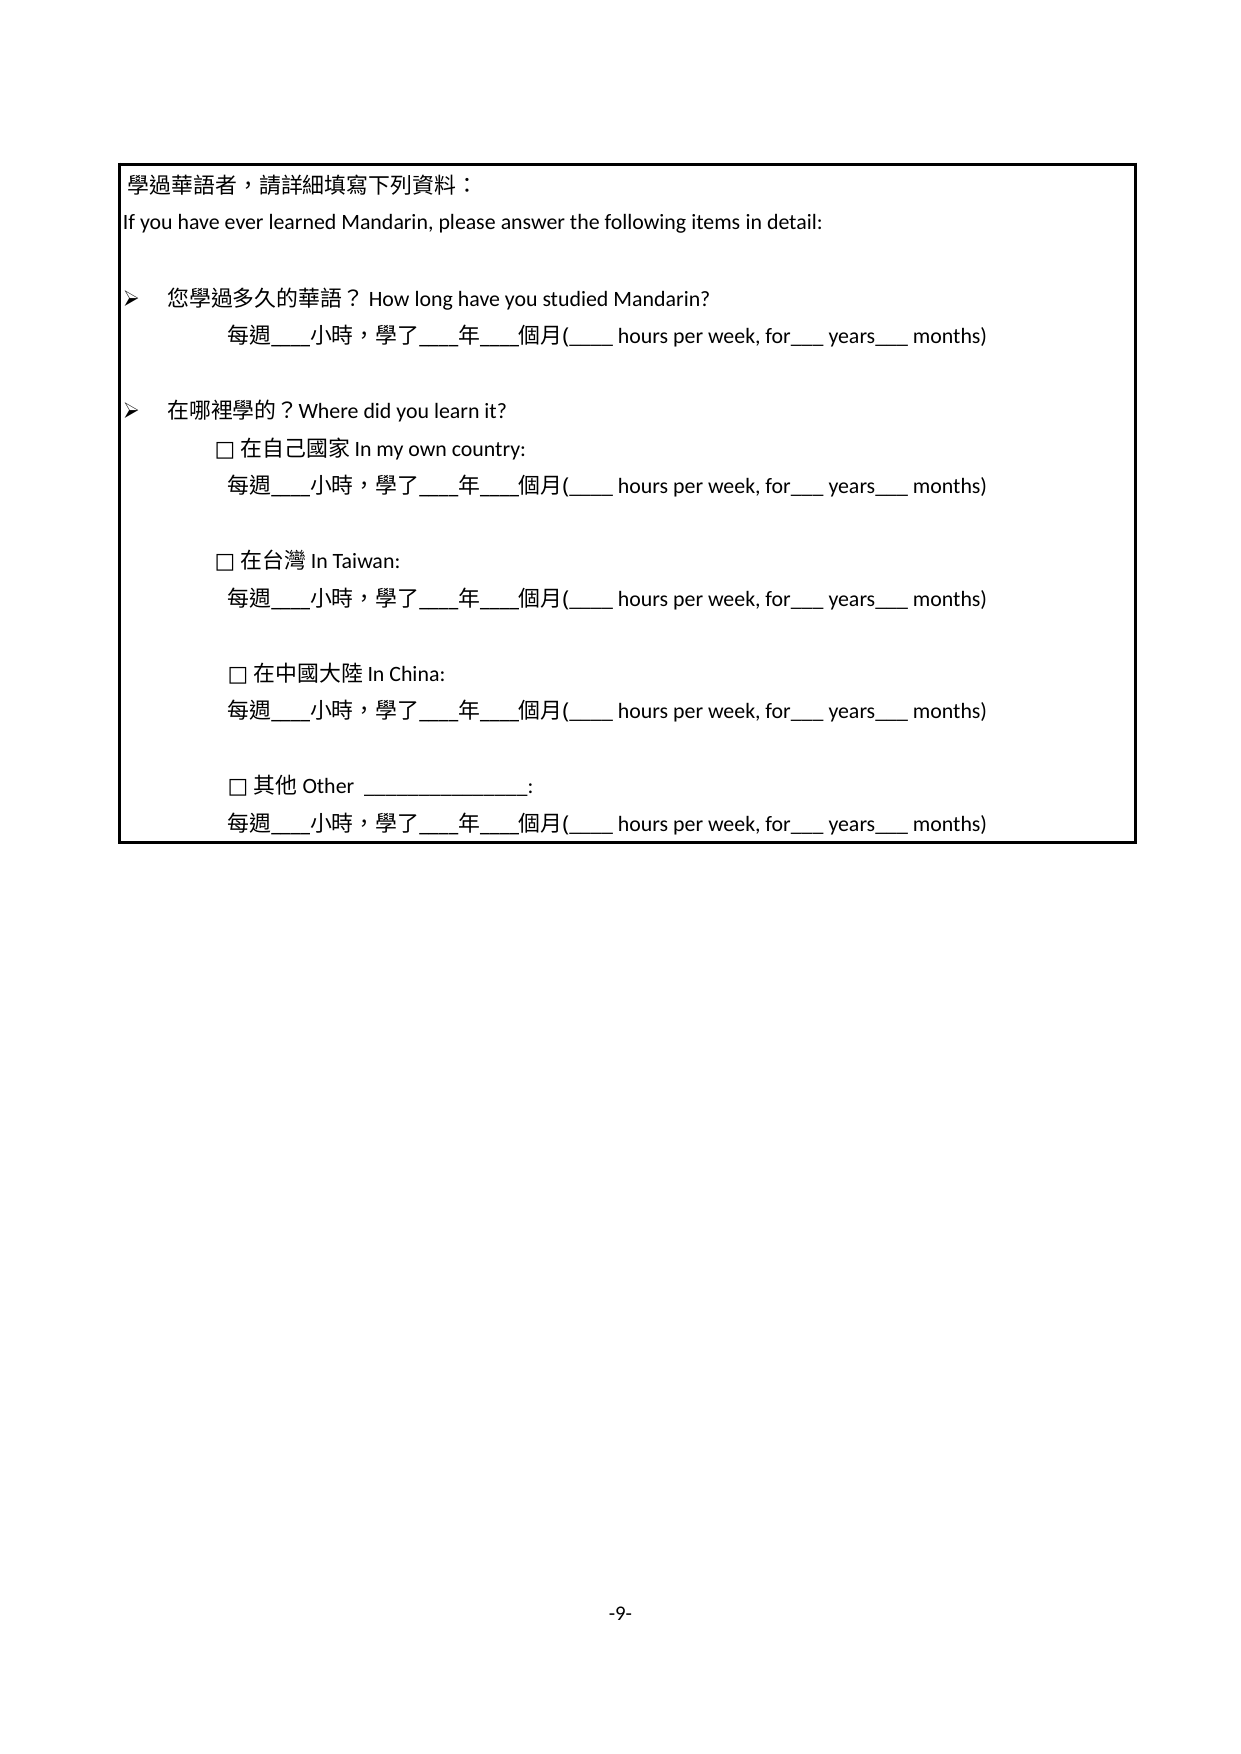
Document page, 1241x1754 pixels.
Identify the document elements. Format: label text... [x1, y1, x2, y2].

table_cell 學過華語者，請詳細填寫下列資料： If you have ever learned Mandarin, please answer the following items in detail: 您學過多久的華語？ How long have you studied Mandarin? 每週____小時，學了____年____個月(____ hours per week, for___ years___ months) 在哪裡學的？Where did you learn it? □ 在自己國家In my own country: 每週____小時，學了____年____個月(____ hours per week, for___ years___ months) □ 在台灣In Taiwan: 每週____小時，學了____年____個月(____ hours per week, for___ years___ months) □ 在中國大陸In China: 每週____小時，學了____年____個月(____ hours per week, for___ years___ months) □ 其他 Other _______________: 每週____小時，學了____年____個月(____ hours per week, for___ years___ months) [121, 166, 1134, 841]
